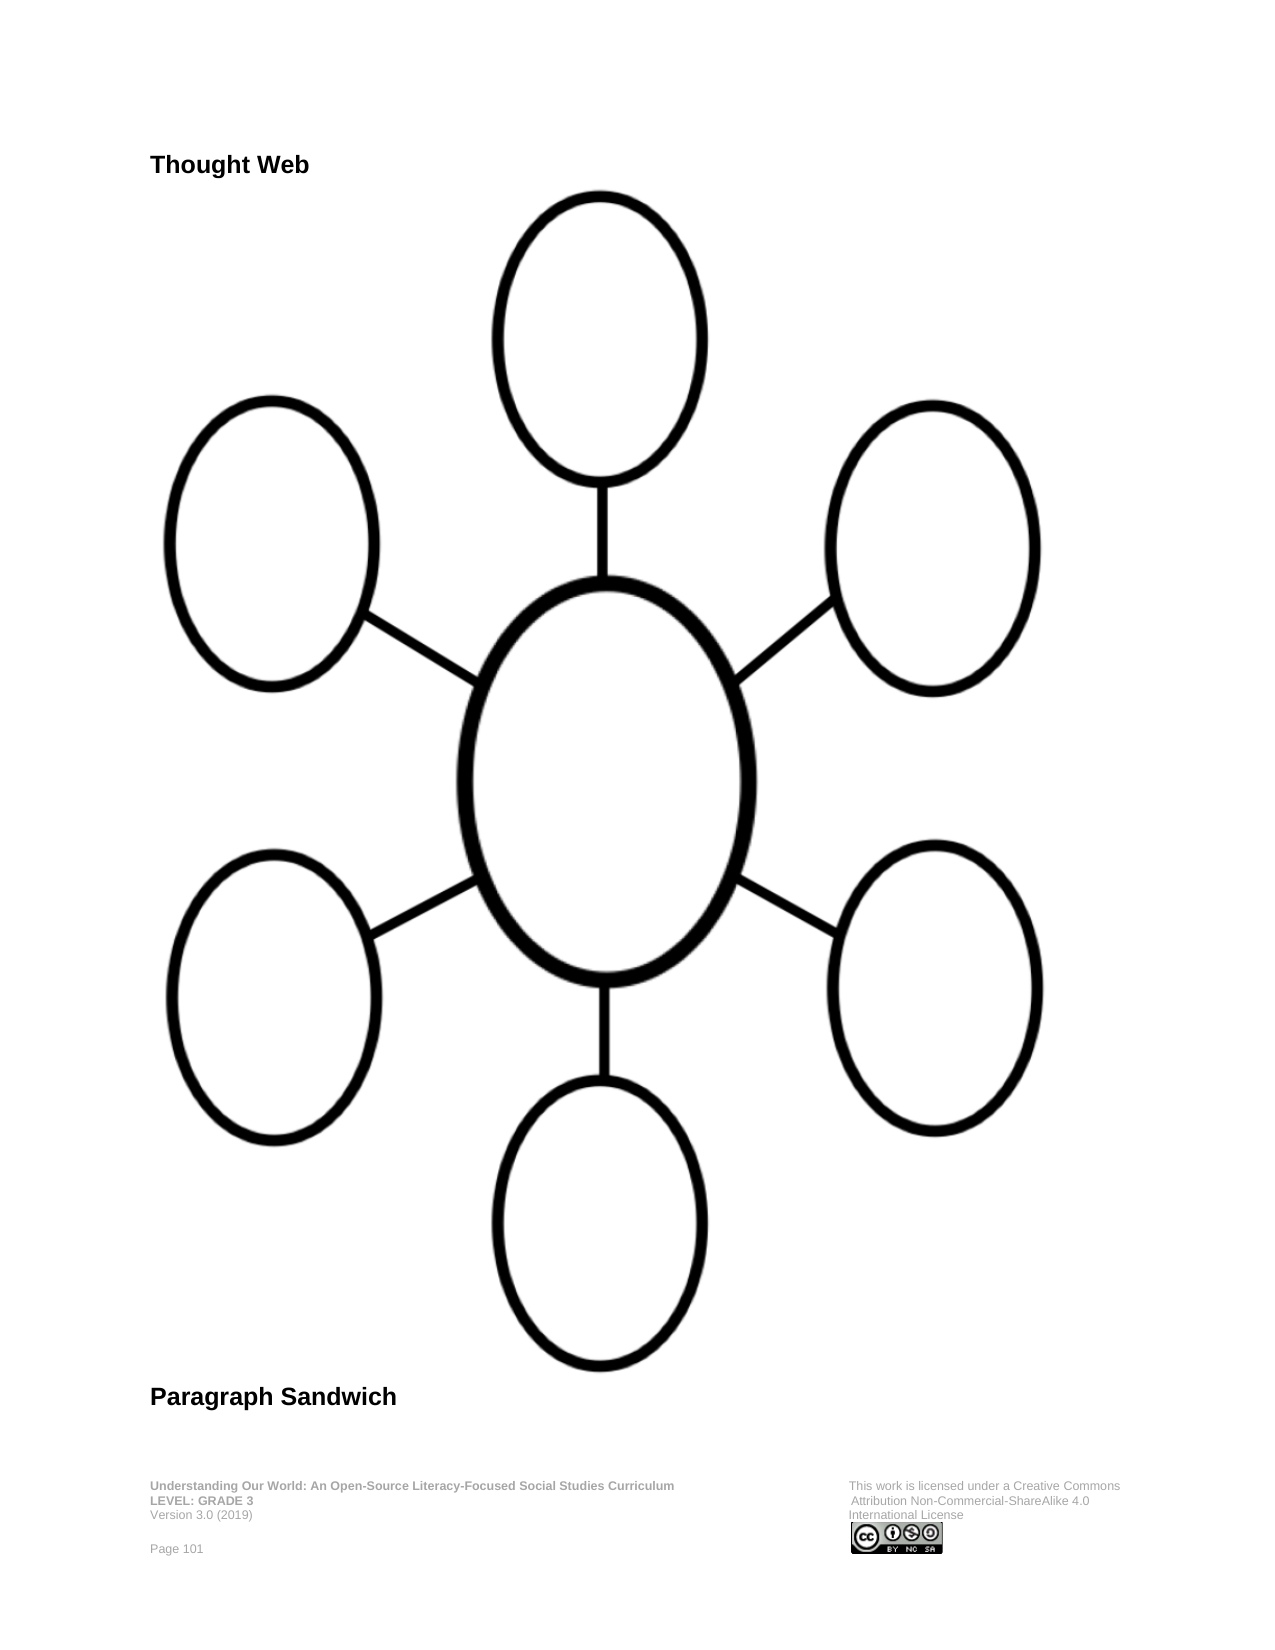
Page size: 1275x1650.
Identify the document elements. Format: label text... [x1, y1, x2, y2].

text Thought Web [150, 150, 1125, 179]
picture [851, 1522, 943, 1554]
picture [153, 180, 1054, 1381]
text Paragraph Sandwich [150, 1382, 1125, 1411]
